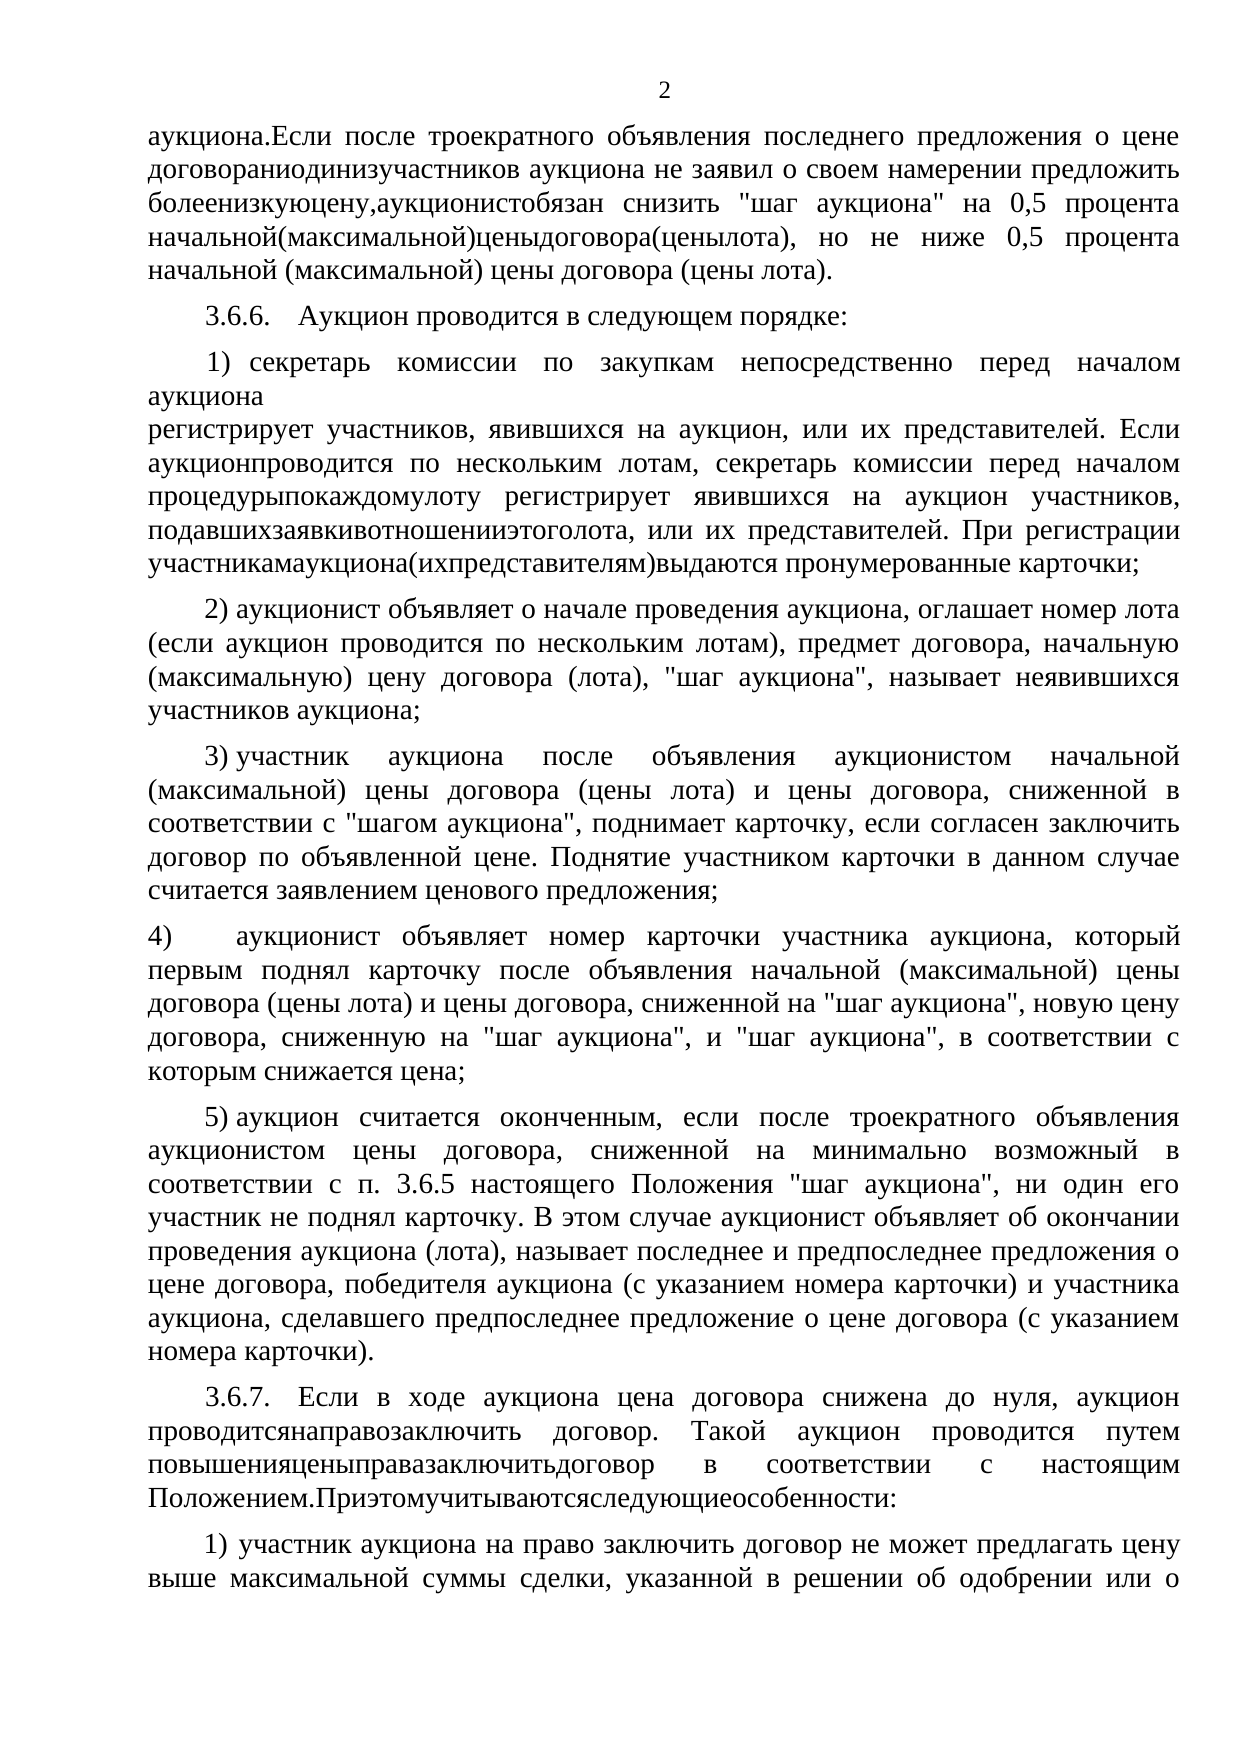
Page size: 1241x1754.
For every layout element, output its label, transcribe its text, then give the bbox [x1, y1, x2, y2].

list аукцион считается оконченным, если после троекратного объявления аукционистом цены договора, сниженной на минимально возможный в соответствии с п. 3.6.5 настоящего Положения "шаг аукциона", ни один его участник не поднял карточку. В этом случае аукционист объявляет об окончании проведения аукциона (лота), называет последнее и предпоследнее предложения о цене договора, победителя аукциона (с указанием номера карточки) и участника аукциона, сделавшего предпоследнее предложение о цене договора (с указанием номера карточки). [148, 1099, 1181, 1367]
list аукционист объявляет номер карточки участника аукциона, который первым поднял карточку после объявления начальной (максимальной) цены договора (цены лота) и цены договора, сниженной на "шаг аукциона", новую цену договора, сниженную на "шаг аукциона", и "шаг аукциона", в соответствии с которым снижается цена; [148, 918, 1181, 1086]
text 1) секретарь комиссии по закупкам непосредственно перед началом аукциона регистрирует участников, явившихся на аукцион, или их представителей. Если аукционпроводится по нескольким лотам, секретарь комиссии перед началом процедурыпокаждомулоту регистрирует явившихся на аукцион участников, подавшихзаявкивотношенииэтоголота, или их представителей. При регистрации участникамаукциона(ихпредставителям)выдаются пронумерованные карточки; [148, 344, 1181, 579]
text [148, 118, 1181, 286]
text 3.6.7. Если в ходе аукциона цена договора снижена до нуля, аукцион проводитсянаправозаключить договор. Такой аукцион проводится путем повышенияценыправазаключитьдоговор в соответствии с настоящим Положением.Приэтомучитываютсяследующиеособенности: [148, 1379, 1181, 1514]
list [148, 1526, 1181, 1593]
text 3.6.6. Аукцион проводится в следующем порядке: [205, 298, 1181, 332]
list участник аукциона после объявления аукционистом начальной (максимальной) цены договора (цены лота) и цены договора, сниженной в соответствии с "шагом аукциона", поднимает карточку, если согласен заключить договор по объявленной цене. Поднятие участником карточки в данном случае считается заявлением ценового предложения; [148, 738, 1181, 906]
list аукционист объявляет о начале проведения аукциона, оглашает номер лота (если аукцион проводится по нескольким лотам), предмет договора, начальную (максимальную) цену договора (лота), "шаг аукциона", называет неявившихся участников аукциона; [148, 592, 1181, 726]
